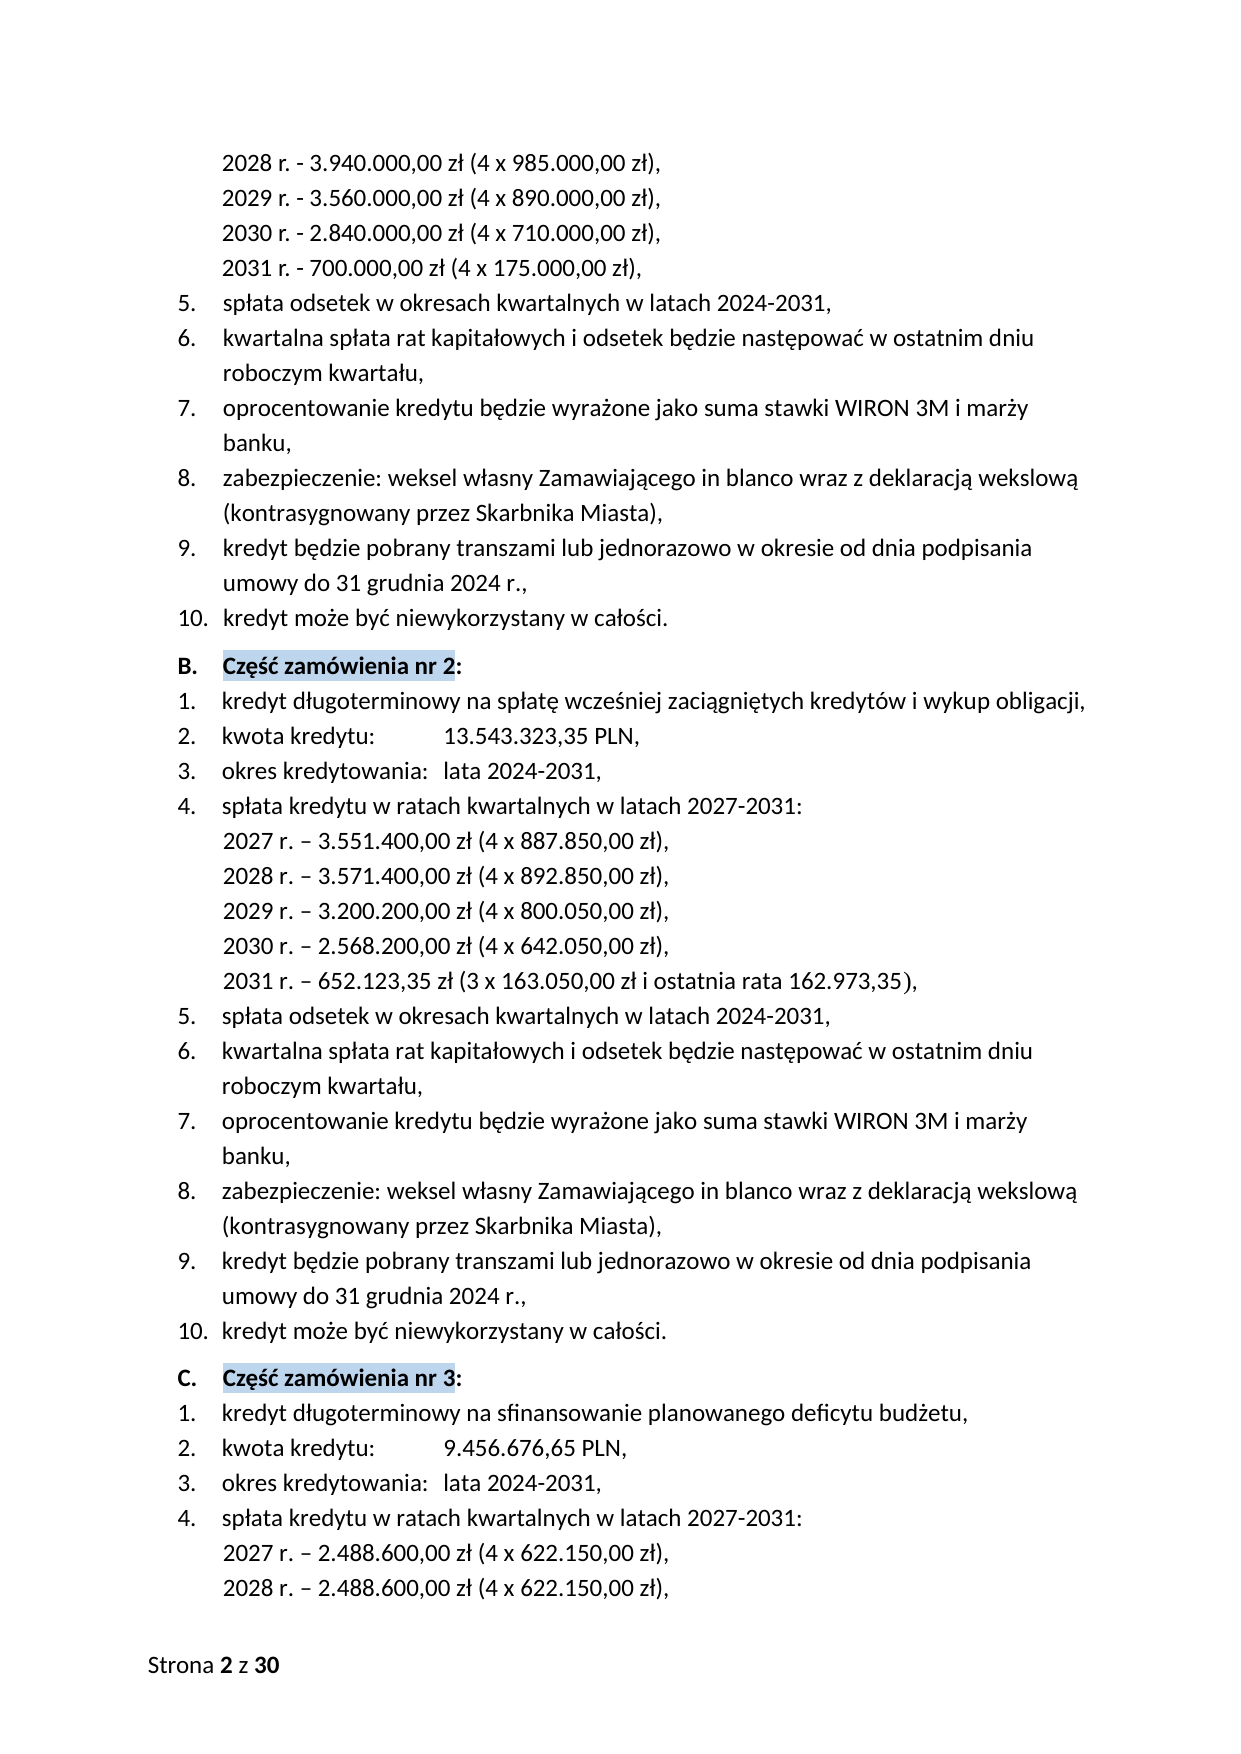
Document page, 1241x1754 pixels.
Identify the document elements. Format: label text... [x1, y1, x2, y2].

list oprocentowanie kredytu będzie wyrażone jako suma stawki WIRON 3M i marży banku, [177, 1105, 1093, 1171]
list kredyt może być niewykorzystany w całości. [177, 603, 1093, 633]
list kwartalna spłata rat kapitałowych i odsetek będzie następować w ostatnim dniu roboczym kwartału, [177, 1035, 1093, 1101]
list kredyt długoterminowy na spłatę wcześniej zaciągniętych kredytów i wykup obligacji, [177, 685, 1093, 716]
list 2028 r. – 3.571.400,00 zł (4 x 892.850,00 zł), [223, 860, 1093, 891]
list 2028 r. – 2.488.600,00 zł (4 x 622.150,00 zł), [223, 1573, 1093, 1603]
list Część zamówienia nr 2: [177, 650, 223, 681]
list spłata kredytu w ratach kwartalnych w latach 2027-2031: [177, 790, 1093, 821]
list Część zamówienia nr 2: [455, 650, 1093, 681]
list kredyt będzie pobrany transzami lub jednorazowo w okresie od dnia podpisania umowy do 31 grudnia 2024 r., [177, 1245, 1093, 1311]
list 2029 r. – 3.200.200,00 zł (4 x 800.050,00 zł), [223, 895, 1093, 926]
list 2031 r. – 652.123,35 zł (3 x 163.050,00 zł i ostatnia rata 162.973,35), [223, 965, 1093, 996]
list 2030 r. – 2.568.200,00 zł (4 x 642.050,00 zł), [223, 930, 1093, 961]
text 2028 r. - 3.940.000,00 zł (4 x 985.000,00 zł), [148, 148, 1093, 178]
list oprocentowanie kredytu będzie wyrażone jako suma stawki WIRON 3M i marży banku, [177, 393, 1093, 458]
list okres kredytowania: lata 2024-2031, [177, 1468, 1093, 1498]
list Część zamówienia nr 3: [455, 1363, 1093, 1393]
list kwota kredytu: 9.456.676,65 PLN, [177, 1433, 1093, 1463]
list Część zamówienia nr 3: [177, 1363, 223, 1393]
list 2027 r. – 3.551.400,00 zł (4 x 887.850,00 zł), [223, 825, 1093, 856]
text 2030 r. - 2.840.000,00 zł (4 x 710.000,00 zł), [148, 218, 1093, 248]
list 2027 r. – 2.488.600,00 zł (4 x 622.150,00 zł), [223, 1538, 1093, 1568]
list spłata odsetek w okresach kwartalnych w latach 2024-2031, [177, 288, 1093, 318]
text 2031 r. - 700.000,00 zł (4 x 175.000,00 zł), [148, 253, 1093, 283]
text 2029 r. - 3.560.000,00 zł (4 x 890.000,00 zł), [148, 183, 1093, 213]
list kredyt będzie pobrany transzami lub jednorazowo w okresie od dnia podpisania umowy do 31 grudnia 2024 r., [177, 533, 1093, 598]
list kredyt długoterminowy na sfinansowanie planowanego deficytu budżetu, [177, 1398, 1093, 1428]
list zabezpieczenie: weksel własny Zamawiającego in blanco wraz z deklaracją wekslową (kontrasygnowany przez Skarbnika Miasta), [177, 1175, 1093, 1241]
list spłata odsetek w okresach kwartalnych w latach 2024-2031, [177, 1000, 1093, 1031]
list okres kredytowania: lata 2024-2031, [177, 755, 1093, 786]
list spłata kredytu w ratach kwartalnych w latach 2027-2031: [177, 1503, 1093, 1533]
list kwartalna spłata rat kapitałowych i odsetek będzie następować w ostatnim dniu roboczym kwartału, [177, 323, 1093, 388]
list kwota kredytu: 13.543.323,35 PLN, [177, 720, 1093, 751]
list kredyt może być niewykorzystany w całości. [177, 1315, 1093, 1346]
list zabezpieczenie: weksel własny Zamawiającego in blanco wraz z deklaracją wekslową (kontrasygnowany przez Skarbnika Miasta), [177, 463, 1093, 528]
